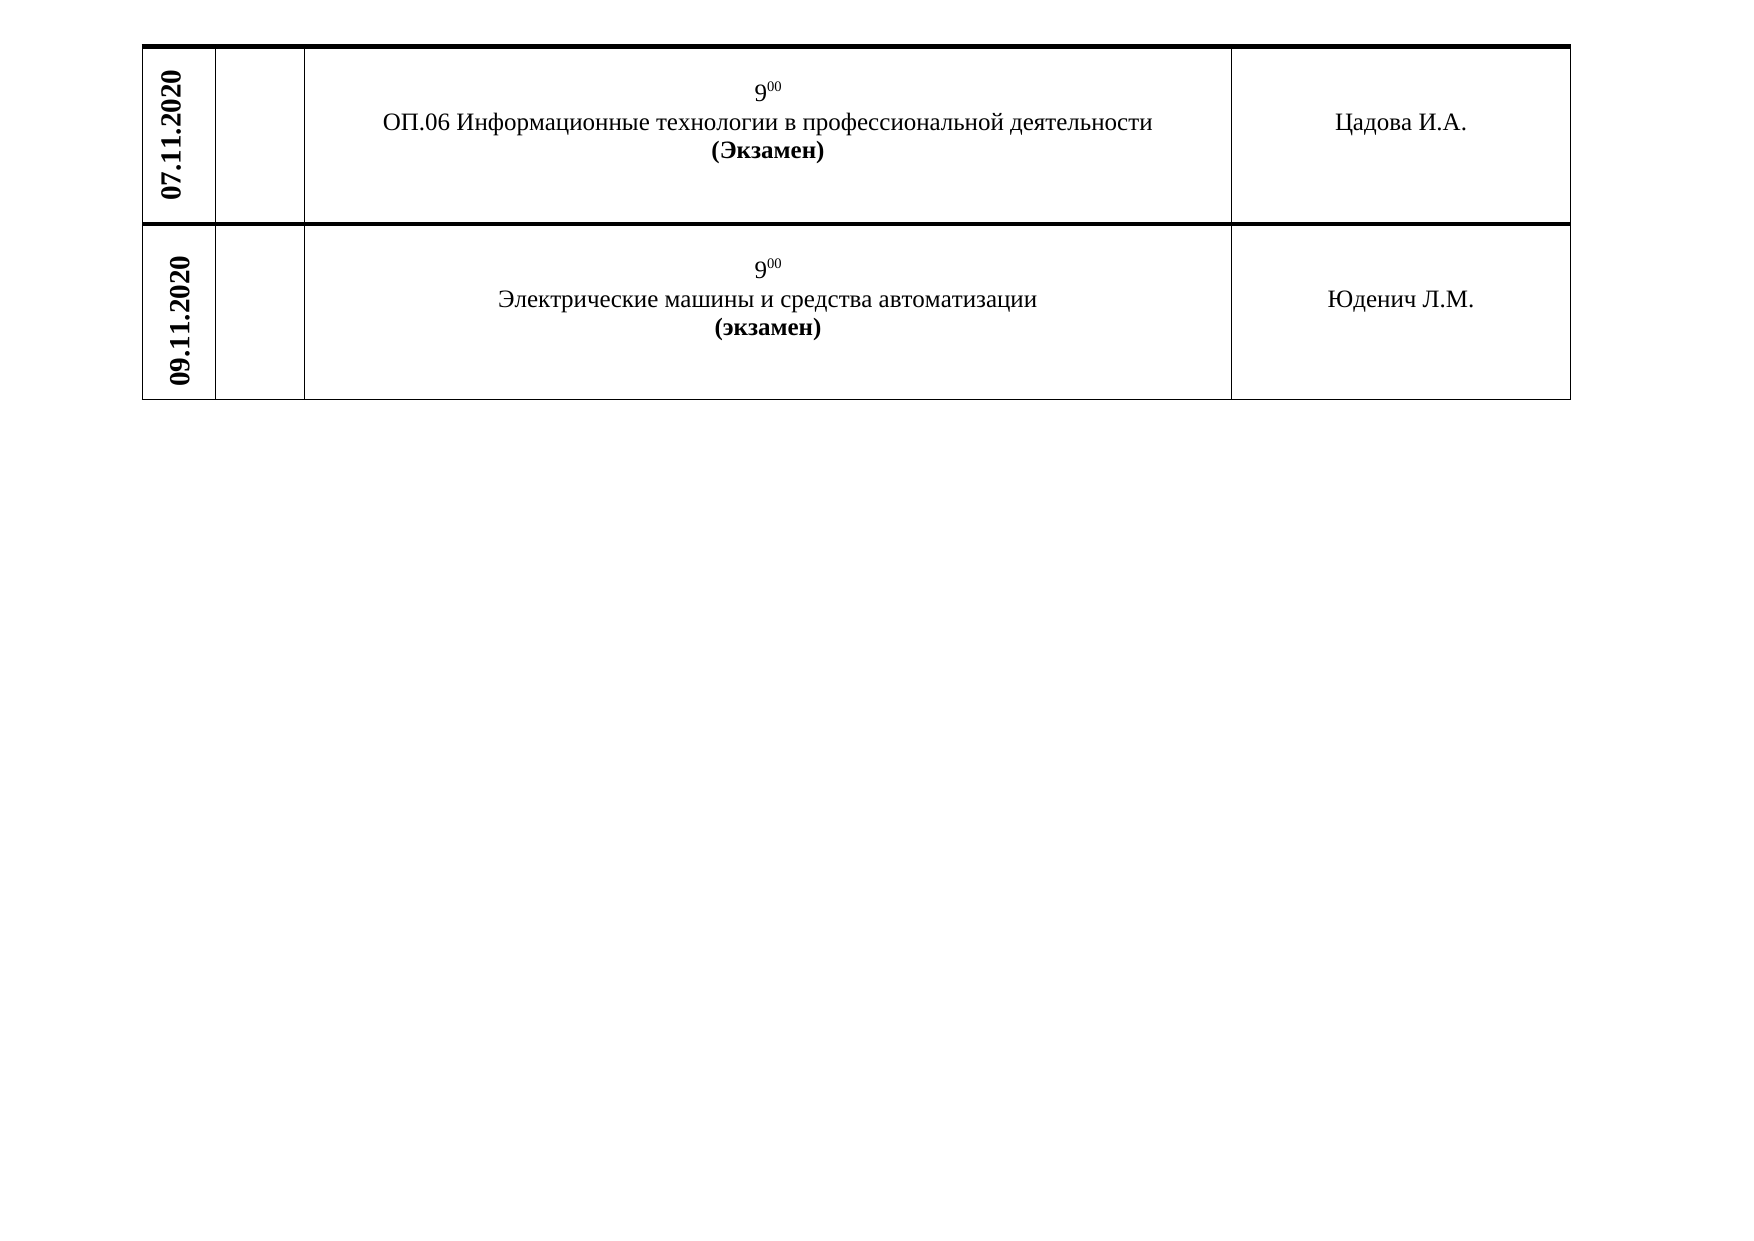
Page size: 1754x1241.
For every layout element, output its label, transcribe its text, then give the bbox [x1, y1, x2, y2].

table_cell 900 Электрические машины и средства автоматизации (экзамен) [305, 226, 1231, 399]
table_cell [216, 226, 304, 399]
table_cell Цадова И.А. [1232, 49, 1570, 222]
table_cell 09.11.2020 [143, 226, 215, 399]
table_cell 07.11.2020 [143, 49, 215, 222]
table_cell Юденич Л.М. [1232, 226, 1570, 399]
table_cell [216, 49, 304, 222]
table_cell 900 ОП.06 Информационные технологии в профессиональной деятельности (Экзамен) [305, 49, 1231, 222]
